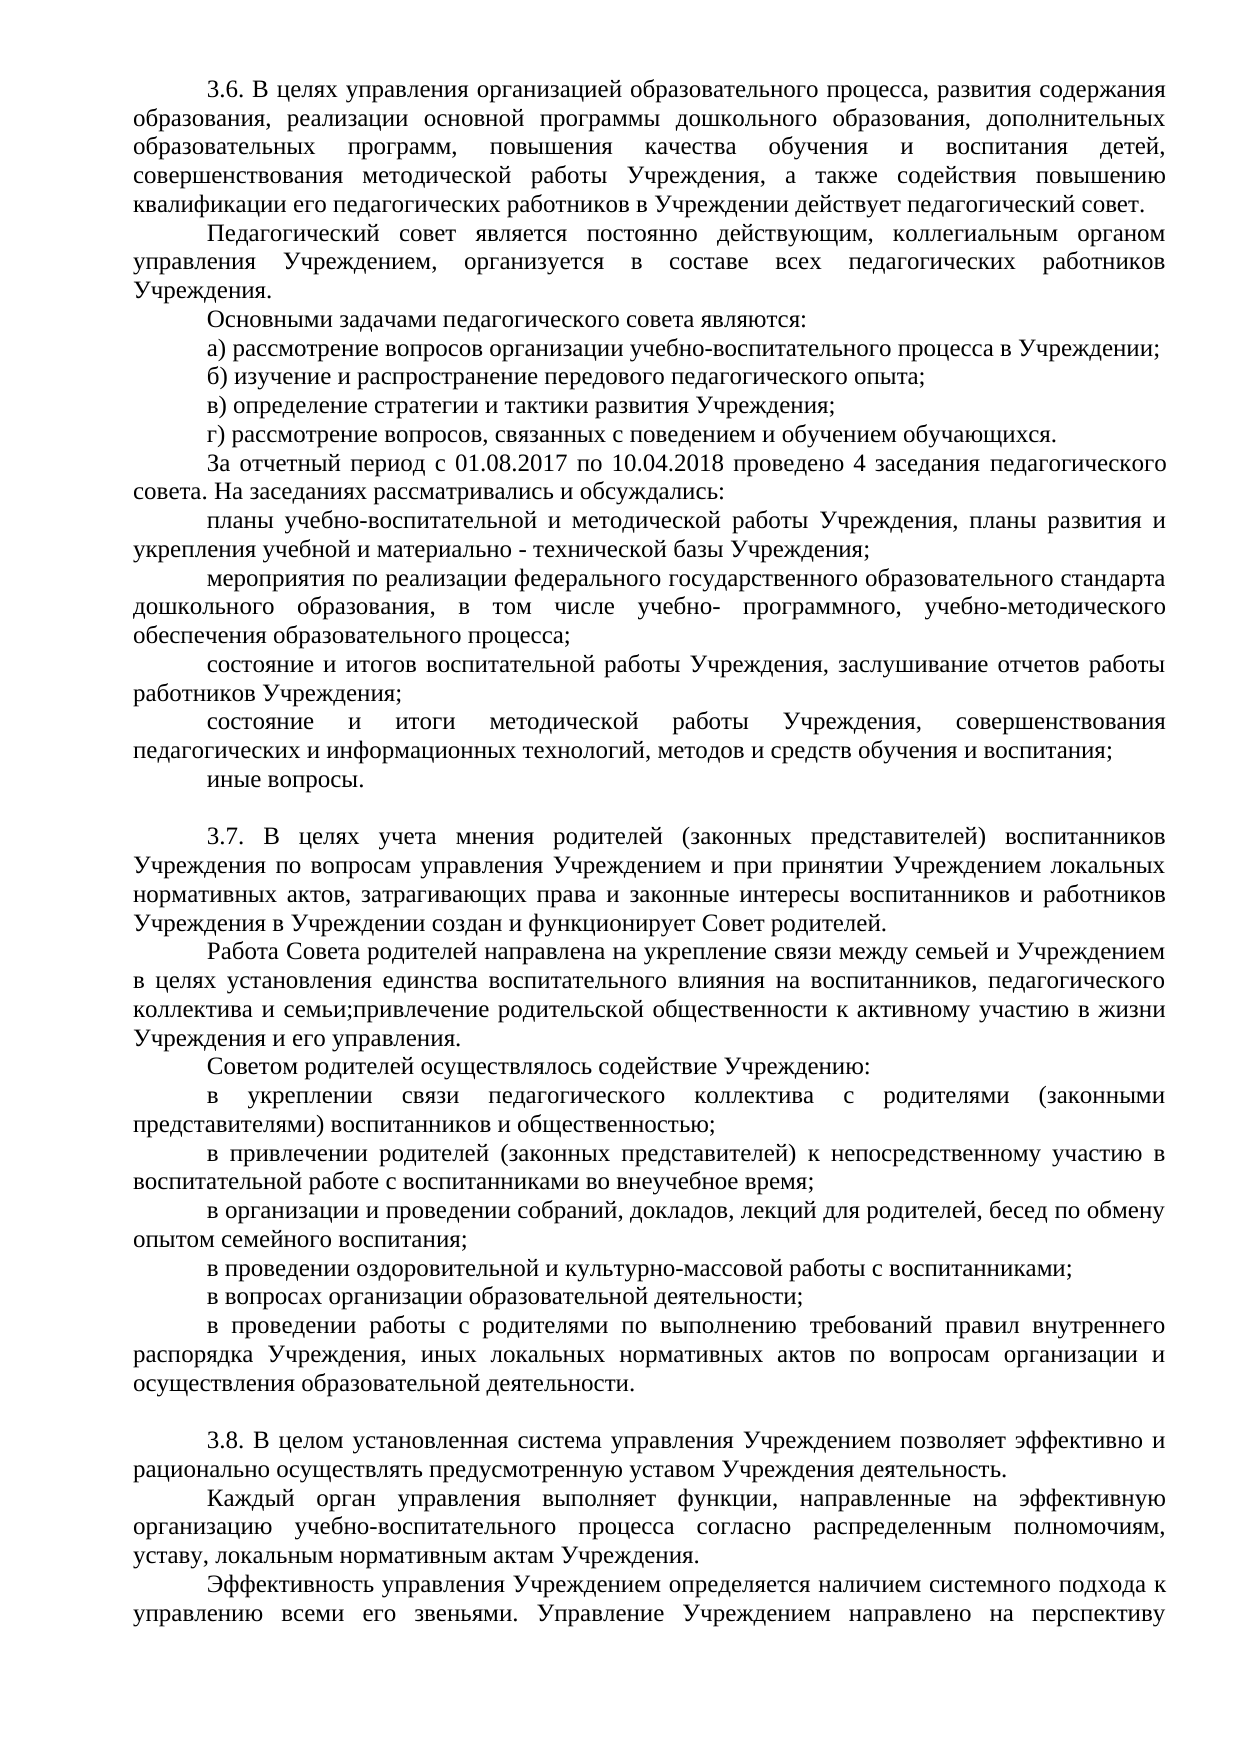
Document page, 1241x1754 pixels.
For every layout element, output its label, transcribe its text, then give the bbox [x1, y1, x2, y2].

text иные вопросы. [133, 764, 1167, 793]
text б) изучение и распространение передового педагогического опыта; [133, 361, 1167, 390]
text в организации и проведении собраний, докладов, лекций для родителей, бесед по обмену опытом семейного воспитания; [133, 1195, 1167, 1253]
text 3.6. В целях управления организацией образовательного процесса, развития содержания образования, реализации основной программы дошкольного образования, дополнительных образовательных программ, повышения качества обучения и воспитания детей, совершенствования методической работы Учреждения, а также содействия повышению квалификации его педагогических работников в Учреждении действует педагогический совет. [133, 74, 1167, 218]
text 3.8. В целом установленная система управления Учреждением позволяет эффективно и рационально осуществлять предусмотренную уставом Учреждения деятельность. [133, 1425, 1167, 1483]
text Работа Совета родителей направлена на укрепление связи между семьей и Учреждением в целях установления единства воспитательного влияния на воспитанников, педагогического коллектива и семьи;привлечение родительской общественности к активному участию в жизни Учреждения и его управления. [133, 936, 1167, 1051]
text г) рассмотрение вопросов, связанных с поведением и обучением обучающихся. [133, 419, 1167, 448]
text Каждый орган управления выполняет функции, направленные на эффективную организацию учебно-воспитательного процесса согласно распределенным полномочиям, уставу, локальным нормативным актам Учреждения. [133, 1483, 1167, 1569]
text состояние и итогов воспитательной работы Учреждения, заслушивание отчетов работы работников Учреждения; [133, 649, 1167, 706]
text 3.7. В целях учета мнения родителей (законных представителей) воспитанников Учреждения по вопросам управления Учреждением и при принятии Учреждением локальных нормативных актов, затрагивающих права и законные интересы воспитанников и работников Учреждения в Учреждении создан и функционирует Совет родителей. [133, 821, 1167, 936]
text планы учебно-воспитательной и методической работы Учреждения, планы развития и укрепления учебной и материально - технической базы Учреждения; [133, 505, 1167, 563]
text в укреплении связи педагогического коллектива с родителями (законными представителями) воспитанников и общественностью; [133, 1080, 1167, 1138]
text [133, 1569, 1167, 1626]
text состояние и итоги методической работы Учреждения, совершенствования педагогических и информационных технологий, методов и средств обучения и воспитания; [133, 706, 1167, 764]
text в проведении работы с родителями по выполнению требований правил внутреннего распорядка Учреждения, иных локальных нормативных актов по вопросам организации и осуществления образовательной деятельности. [133, 1310, 1167, 1396]
text в вопросах организации образовательной деятельности; [133, 1281, 1167, 1310]
text Основными задачами педагогического совета являются: [133, 304, 1167, 333]
text а) рассмотрение вопросов организации учебно-воспитательного процесса в Учреждении; [133, 333, 1167, 361]
text в проведении оздоровительной и культурно-массовой работы с воспитанниками; [133, 1253, 1167, 1281]
text Советом родителей осуществлялось содействие Учреждению: [133, 1051, 1167, 1080]
text Педагогический совет является постоянно действующим, коллегиальным органом управления Учреждением, организуется в составе всех педагогических работников Учреждения. [133, 218, 1167, 304]
text в) определение стратегии и тактики развития Учреждения; [133, 390, 1167, 419]
text в привлечении родителей (законных представителей) к непосредственному участию в воспитательной работе с воспитанниками во внеучебное время; [133, 1138, 1167, 1195]
text мероприятия по реализации федерального государственного образовательного стандарта дошкольного образования, в том числе учебно- программного, учебно-методического обеспечения образовательного процесса; [133, 563, 1167, 649]
text За отчетный период с 01.08.2017 по 10.04.2018 проведено 4 заседания педагогического совета. На заседаниях рассматривались и обсуждались: [133, 448, 1167, 505]
